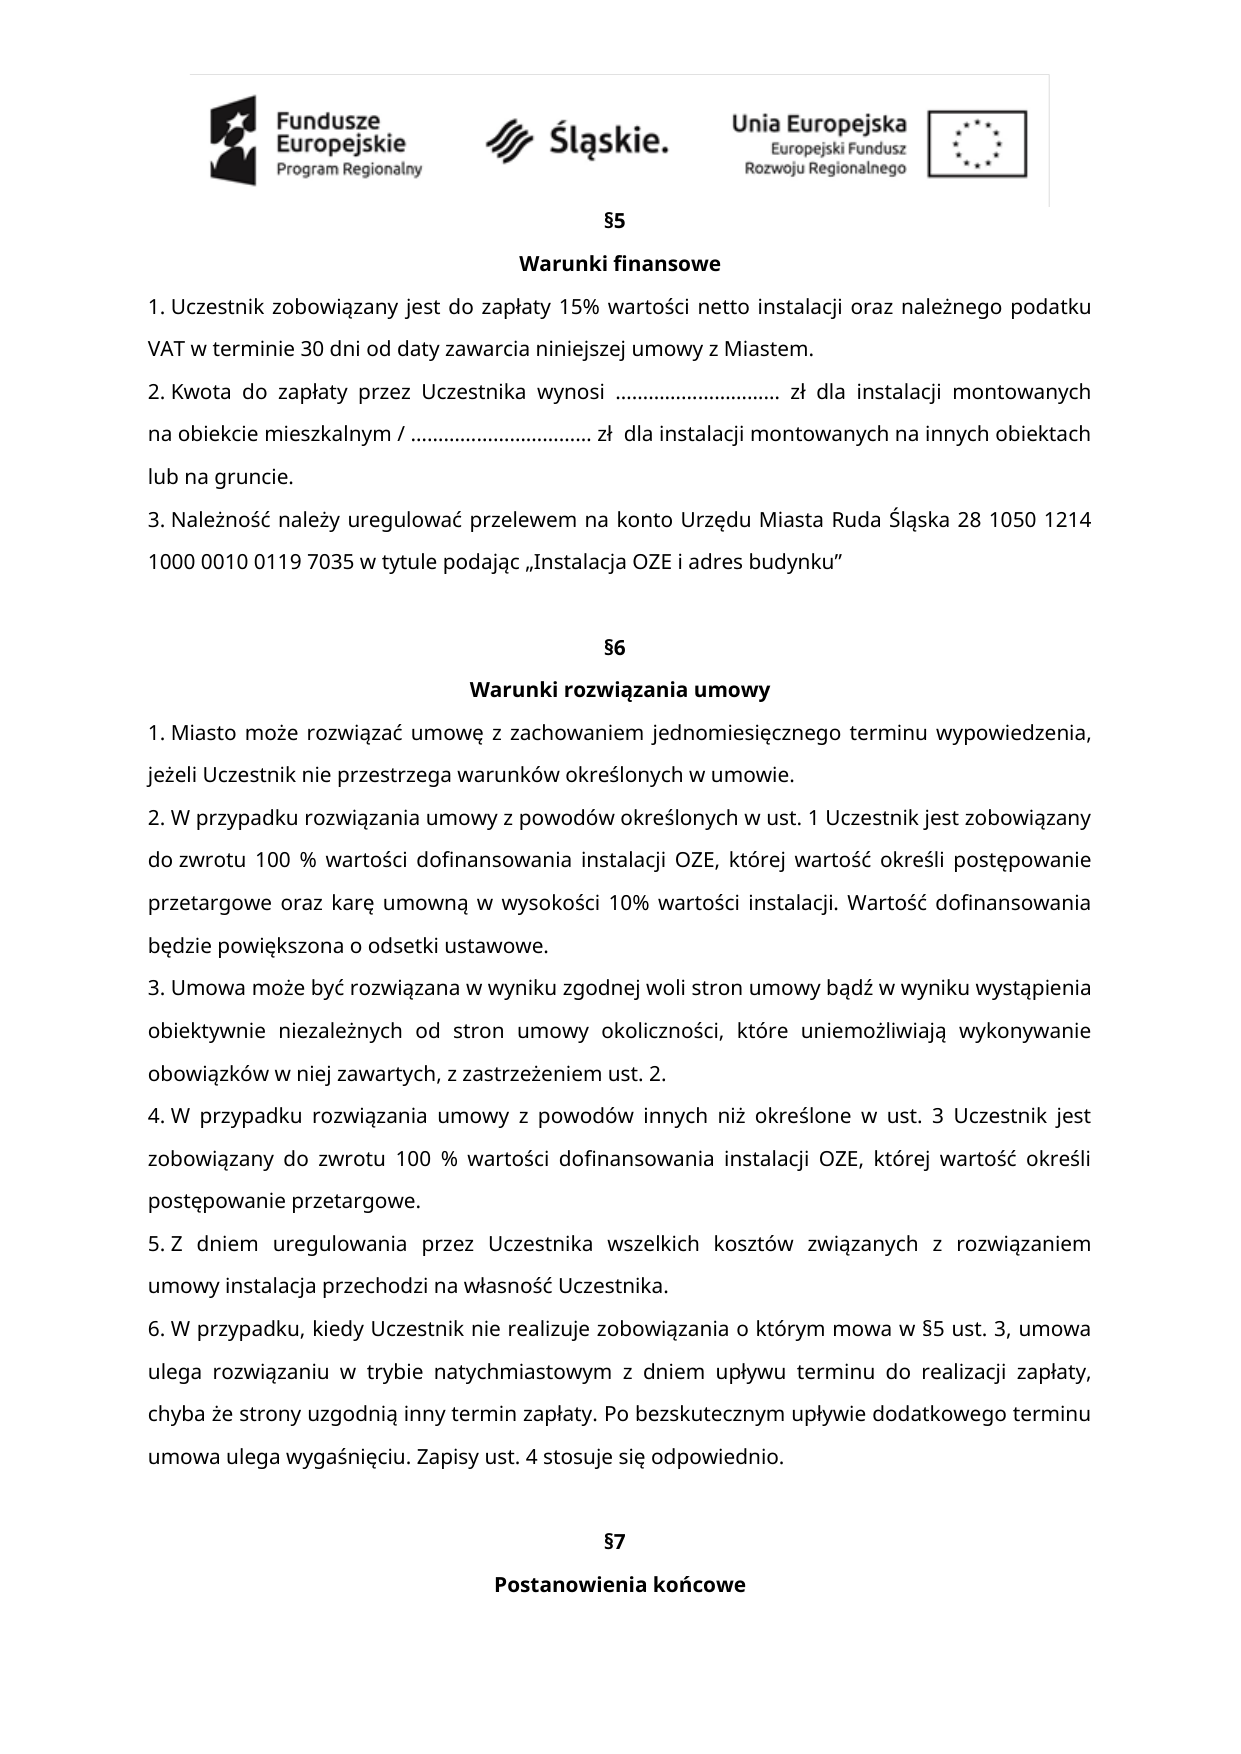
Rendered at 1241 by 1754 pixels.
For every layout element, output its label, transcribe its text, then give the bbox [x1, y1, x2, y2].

list Warunki rozwiązania umowy [148, 633, 1093, 704]
list W przypadku rozwiązania umowy z powodów określonych w ust. 1 Uczestnik jest zobowiązany do zwrotu 100 % wartości dofinansowania instalacji OZE, której wartość określi postępowanie przetargowe oraz karę umowną w wysokości 10% wartości instalacji. Wartość dofinansowania będzie powiększona o odsetki ustawowe. [148, 803, 1093, 959]
list Należność należy uregulować przelewem na konto Urzędu Miasta Ruda Śląska 28 1050 1214 1000 0010 0119 7035 w tytule podając „Instalacja OZE i adres budynku” [148, 505, 1093, 576]
picture [189, 73, 1051, 207]
list Warunki finansowe [148, 207, 1093, 278]
list W przypadku, kiedy Uczestnik nie realizuje zobowiązania o którym mowa w §5 ust. 3, umowa ulega rozwiązaniu w trybie natychmiastowym z dniem upływu terminu do realizacji zapłaty, chyba że strony uzgodnią inny termin zapłaty. Po bezskutecznym upływie dodatkowego terminu umowa ulega wygaśnięciu. Zapisy ust. 4 stosuje się odpowiednio. [148, 1314, 1093, 1471]
list Z dniem uregulowania przez Uczestnika wszelkich kosztów związanych z rozwiązaniem umowy instalacja przechodzi na własność Uczestnika. [148, 1229, 1093, 1300]
list W przypadku rozwiązania umowy z powodów innych niż określone w ust. 3 Uczestnik jest zobowiązany do zwrotu 100 % wartości dofinansowania instalacji OZE, której wartość określi postępowanie przetargowe. [148, 1101, 1093, 1215]
list Umowa może być rozwiązana w wyniku zgodnej woli stron umowy bądź w wyniku wystąpienia obiektywnie niezależnych od stron umowy okoliczności, które uniemożliwiają wykonywanie obowiązków w niej zawartych, z zastrzeżeniem ust. 2. [148, 973, 1093, 1087]
list Miasto może rozwiązać umowę z zachowaniem jednomiesięcznego terminu wypowiedzenia, jeżeli Uczestnik nie przestrzega warunków określonych w umowie. [148, 718, 1093, 789]
list Uczestnik zobowiązany jest do zapłaty 15% wartości netto instalacji oraz należnego podatku VAT w terminie 30 dni od daty zawarcia niniejszej umowy z Miastem. [148, 292, 1093, 363]
list Kwota do zapłaty przez Uczestnika wynosi ………………………… zł dla instalacji montowanych na obiekcie mieszkalnym / …………………………… zł dla instalacji montowanych na innych obiektach lub na gruncie. [148, 377, 1093, 491]
list Postanowienia końcowe [148, 1527, 1093, 1598]
